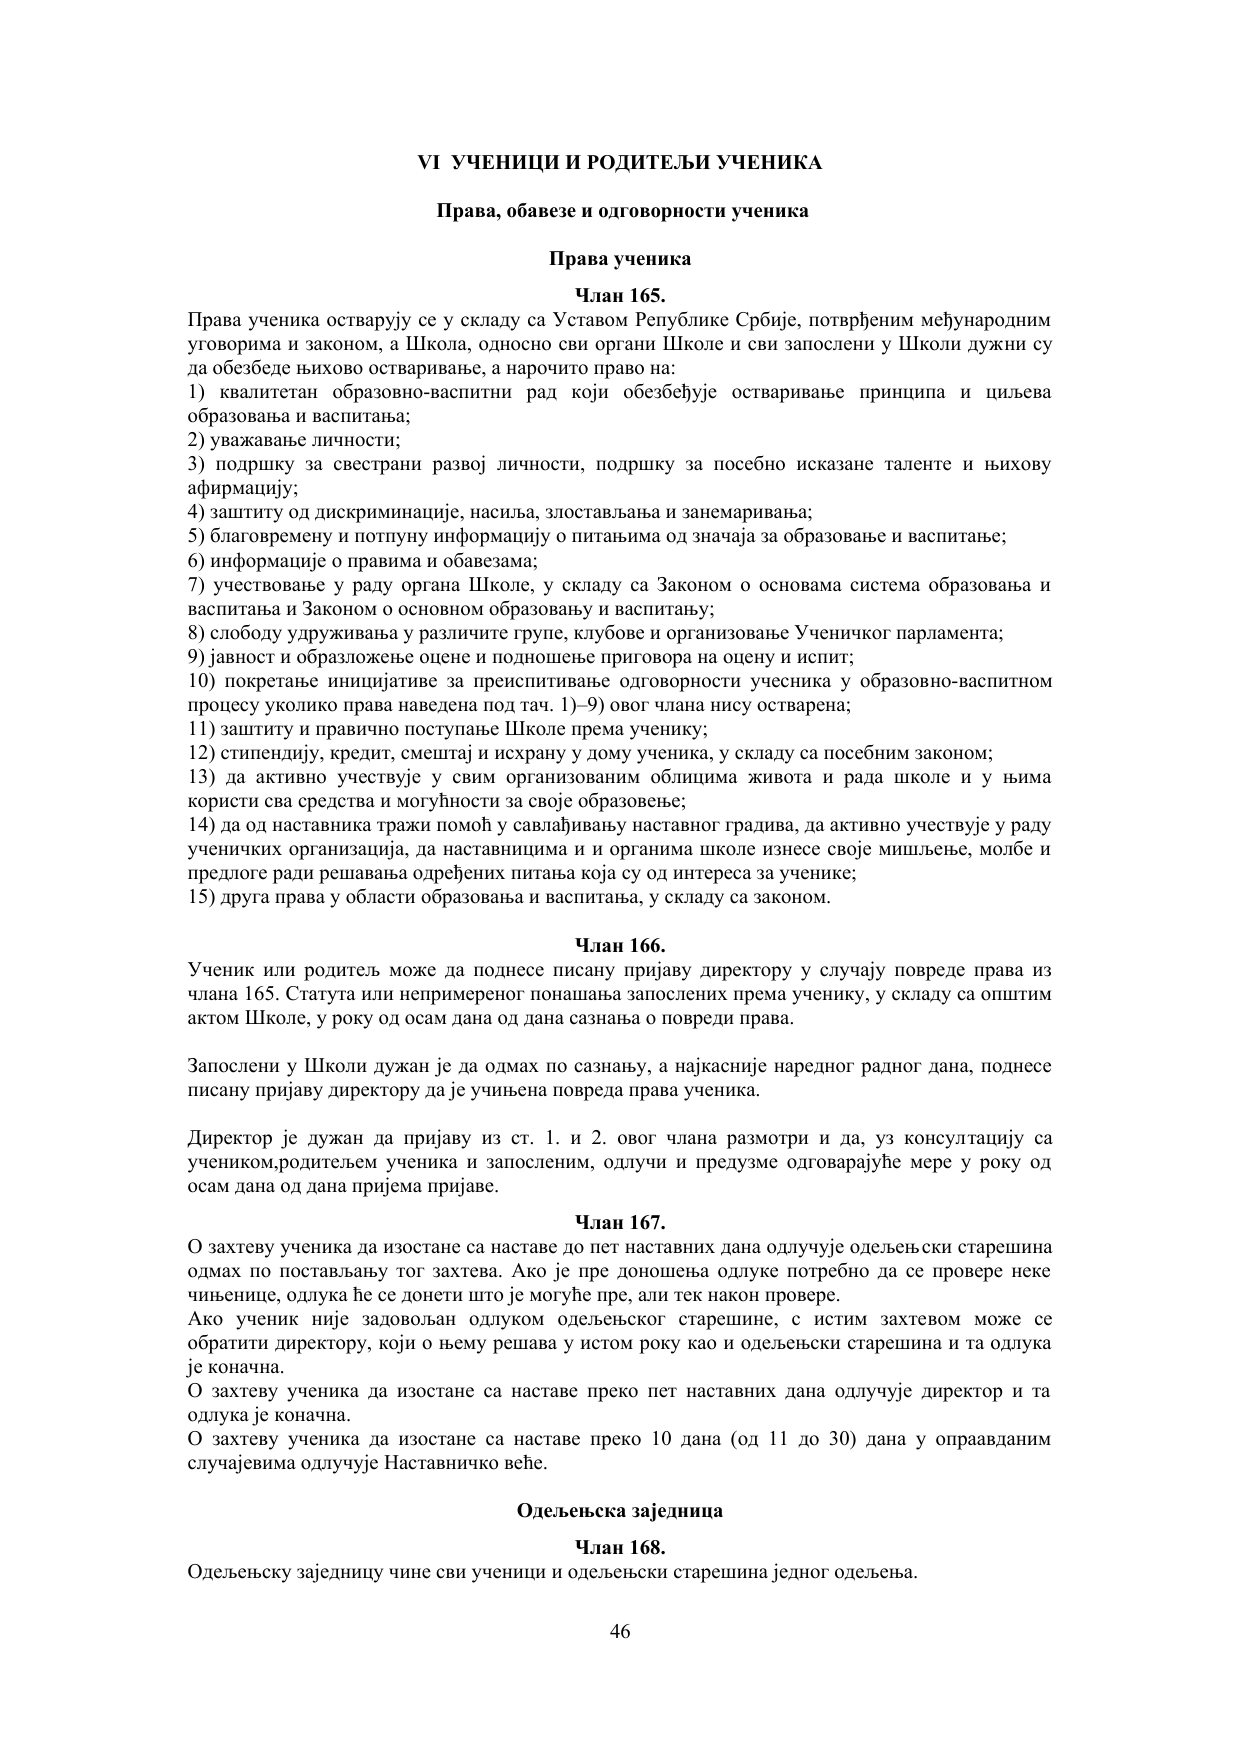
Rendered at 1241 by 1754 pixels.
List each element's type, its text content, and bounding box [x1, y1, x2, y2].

text 1) квалитетан образовно-васпитни рад који обезбеђује остваривање принципа и циљева образовања и васпитања; [187, 379, 1053, 427]
text 12) стипендију, кредит, смештај и исхрану у дому ученика, у складу са посебним законом; [187, 740, 1053, 764]
text 4) заштиту од дискриминације, насиља, злостављања и занемаривања; [187, 499, 1053, 523]
text Одељењску заједницу чине сви ученици и одељењски старешина једног одељења. [187, 1559, 1053, 1583]
text Члан 166. [187, 932, 1053, 957]
text Члан 168. [187, 1535, 1053, 1559]
text 7) учествовање у раду органа Школе, у складу са Законом о основама система образовања и васпитања и Законом о основном образовању и васпитању; [187, 572, 1053, 620]
text Члан 165. [187, 283, 1053, 307]
text 11) заштиту и правично поступање Школе према ученику; [187, 716, 1053, 740]
text Права, обавезе и одговорности ученика [187, 198, 1053, 222]
text 2) уважавање личности; [187, 427, 1053, 451]
text Директор је дужан да пријаву из ст. 1. и 2. овог члана размотри и да, уз консултацију са учеником,родитељем ученика и запосленим, одлучи и предузме одговарајуће мере у року од осам дана од дана пријема пријаве. [187, 1125, 1053, 1197]
text Права ученика [187, 246, 1053, 270]
text 8) слободу удруживања у различите групе, клубове и организовање Ученичког парламента; [187, 620, 1053, 644]
text 6) информације о правима и обавезама; [187, 547, 1053, 572]
text Ученик или родитељ може да поднесе писану пријаву директору у случају повреде права из члана 165. Статута или непримереног понашања запослених према ученику, у складу са општим актом Школе, у року од осам дана од дана сазнања о повреди права. [187, 957, 1053, 1029]
text Одељењска заједница [187, 1498, 1053, 1522]
text О захтеву ученика да изостане са наставе до пет наставних дана одлучује одељењски старешина одмах по постављању тог захтева. Ако је пре доношења одлуке потребно да се провере неке чињенице, одлука ће се донети што је могуће пре, али тек након провере. [187, 1234, 1053, 1306]
text 3) подршку за свестрани развој личности, подршку за посебно исказане таленте и њихову афирмацију; [187, 451, 1053, 499]
text 14) да од наставника тражи помоћ у савлађивању наставног градива, да активно учествује у раду ученичких организација, да наставницима и и органима школе изнесе своје мишљење, молбе и предлоге ради решавања одређених питања која су од интереса за ученике; [187, 812, 1053, 884]
text Ако ученик није задовољан одлуком одељењског старешине, с истим захтевом може се обратити директору, који о њему решава у истом року као и одељењски старешина и та одлука је коначна. [187, 1306, 1053, 1378]
text 5) благовремену и потпуну информацију о питањима од значаја за образовање и васпитање; [187, 523, 1053, 547]
text 10) покретање иницијативе за преиспитивање одговорности учесника у образовно-васпитном процесу уколико права наведена под тач. 1)–9) овог члана нису остварена; [187, 668, 1053, 716]
text Права ученика остварују се у складу са Уставом Републике Србије, потврђеним међународним уговорима и законом, а Школа, односно сви органи Школе и сви запослени у Школи дужни су да обезбеде њихово остваривање, а нарочито право на: [187, 307, 1053, 379]
text 13) да активно учествује у свим организованим облицима живота и рада школе и у њима користи сва средства и могућности за своје образовење; [187, 764, 1053, 812]
text 15) друга права у области образовања и васпитања, у складу са законом. [187, 884, 1053, 908]
text 9) јавност и образложење оцене и подношење приговора на оцену и испит; [187, 644, 1053, 668]
text VI УЧЕНИЦИ И РОДИТЕЉИ УЧЕНИКА [187, 150, 1053, 174]
text Члан 167. [187, 1210, 1053, 1234]
text О захтеву ученика да изостане са наставе преко 10 дана (од 11 до 30) дана у опраавданим случајевима одлучује Наставничко веће. [187, 1426, 1053, 1474]
text Запослени у Школи дужан је да одмах по сазнању, а најкасније наредног радног дана, поднесе писану пријаву директору да је учињена повреда права ученика. [187, 1053, 1053, 1101]
text О захтеву ученика да изостане са наставе преко пет наставних дана одлучује директор и та одлука је коначна. [187, 1378, 1053, 1426]
